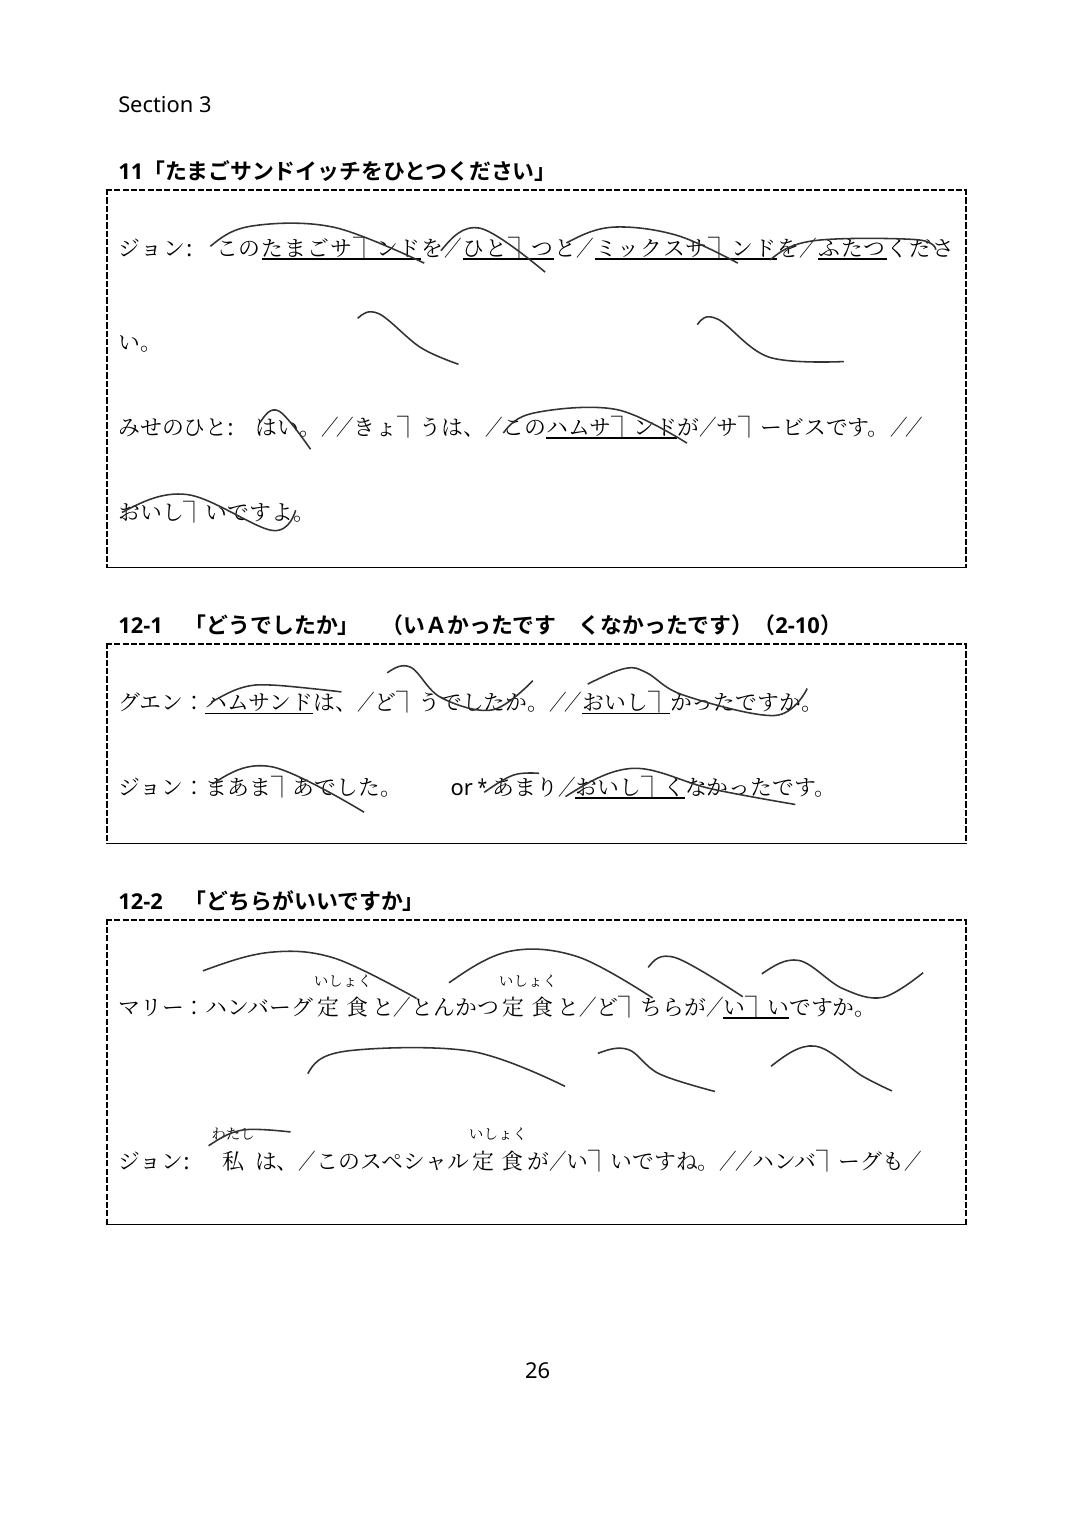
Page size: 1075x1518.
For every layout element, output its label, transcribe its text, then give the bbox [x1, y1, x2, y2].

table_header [107, 919, 966, 1224]
table_header ジョン: このたまごサ⏋ンドを／ひと⏋つと／ミックスサ⏋ンドを／ふたつください。 みせのひと: はい。／／きょ⏋うは、／このハムサ⏋ンドが／サ⏋ービスです。／／ おいし⏋いですよ。 [107, 189, 966, 567]
text 12-2 「どちらがいいですか」 [118, 881, 957, 918]
table_header グエン：ハムサンドは、／ど⏋うでしたか。／／おいし⏋かったですか。 ジョン：まあま⏋あでした。 or * あまり／おいし⏋くなかったです。 [107, 643, 966, 842]
text 12-1 「どうでしたか」 （いＡかったです くなかったです）（2-10） [118, 606, 957, 643]
text 11「たまごサンドイッチをひとつください」 [118, 151, 957, 189]
